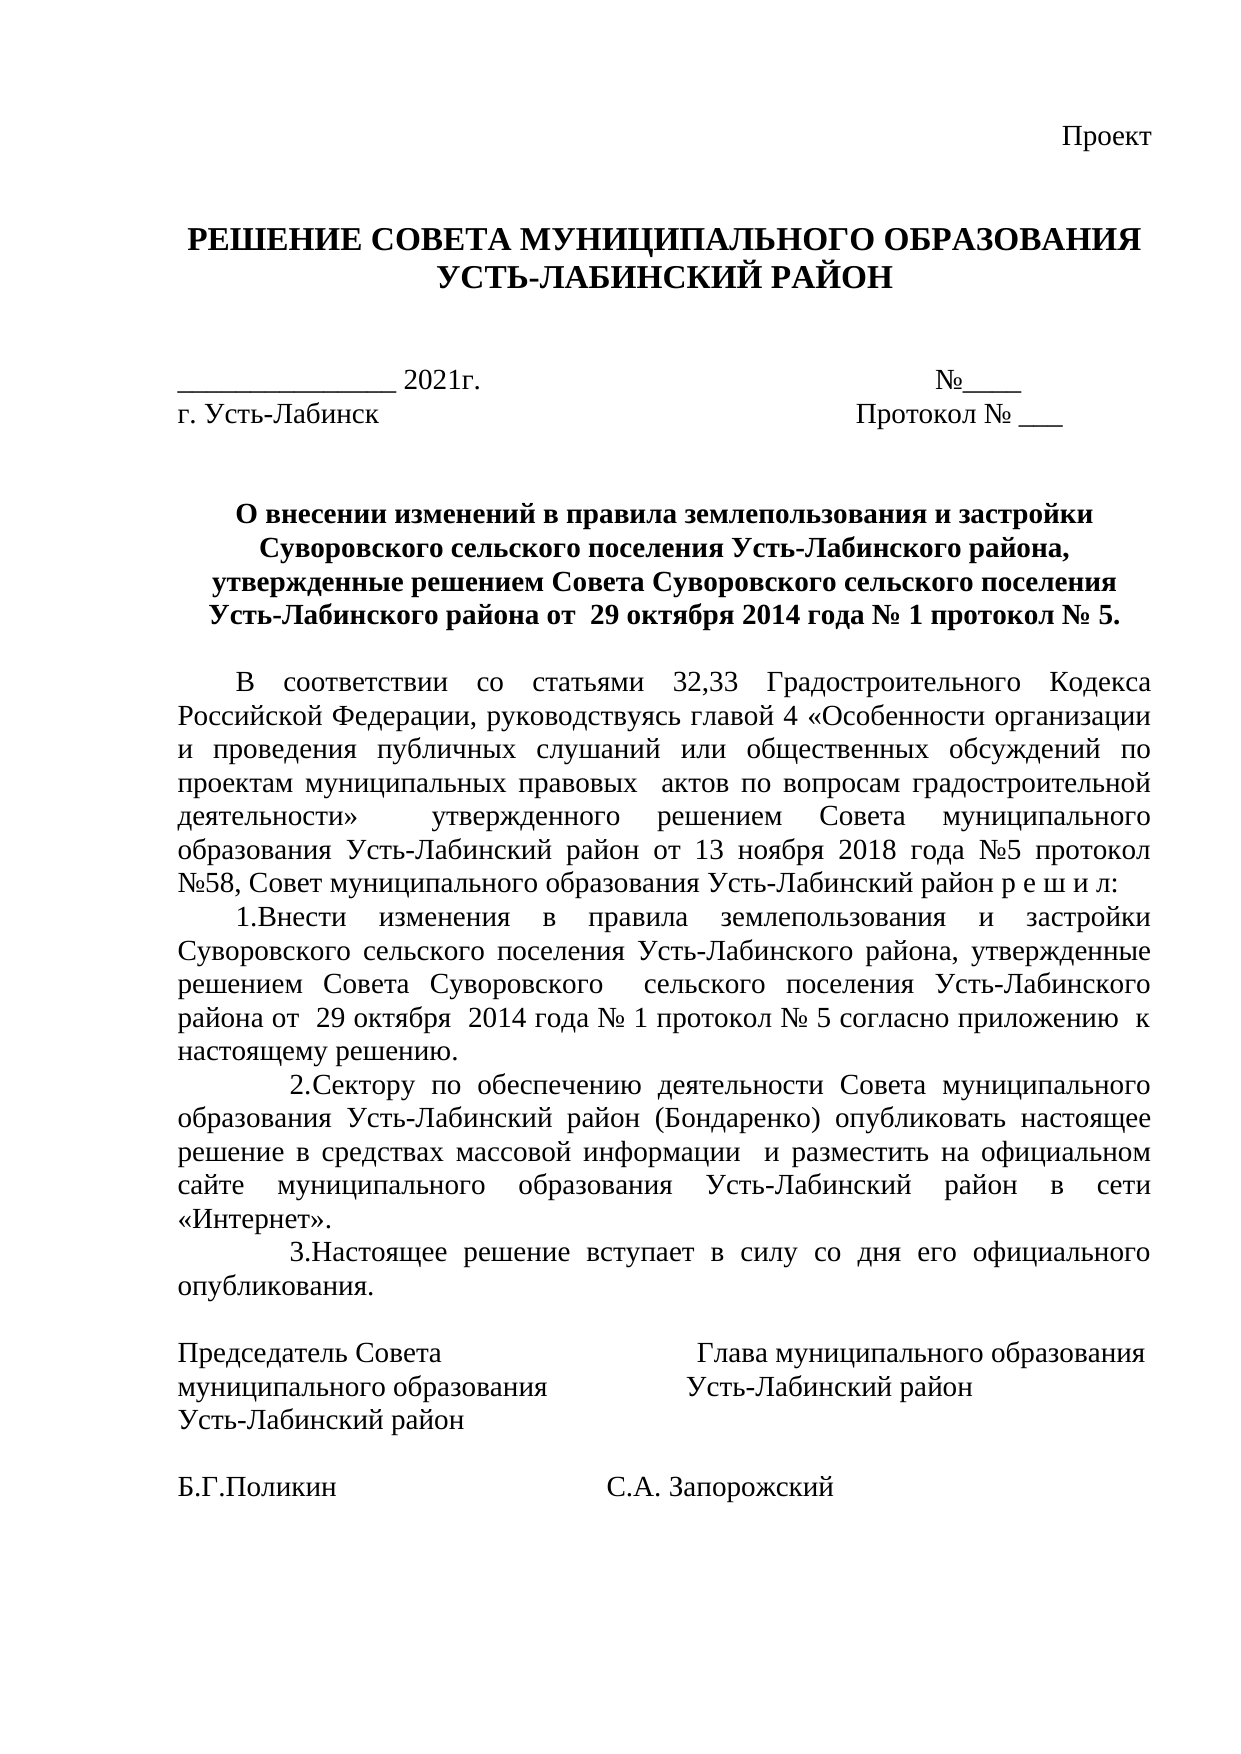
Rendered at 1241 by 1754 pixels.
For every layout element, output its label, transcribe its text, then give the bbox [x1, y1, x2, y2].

text муниципального образования Усть-Лабинский район [177, 1369, 1152, 1402]
text РЕШЕНИЕ СОВЕТА МУНИЦИПАЛЬНОГО ОБРАЗОВАНИЯ [177, 219, 1152, 257]
text В соответствии со статьями 32,33 Градостроительного Кодекса Российской Федерации, руководствуясь главой 4 «Особенности организации и проведения публичных слушаний или общественных обсуждений по проектам муниципальных правовых актов по вопросам градостроительной деятельности» утвержденного решением Совета муниципального образования Усть-Лабинский район от 13 ноября 2018 года №5 протокол №58, Совет муниципального образования Усть-Лабинский район р е ш и л: [177, 664, 1152, 899]
text Суворовского сельского поселения Усть-Лабинского района, утвержденные решением Совета Суворовского сельского поселения Усть-Лабинского района от 29 октября 2014 года № 1 протокол № 5. [177, 530, 1152, 631]
text г. Усть-Лабинск Протокол № ___ [177, 396, 1152, 429]
text УСТЬ-ЛАБИНСКИЙ РАЙОН [177, 257, 1152, 295]
text 1.Внести изменения в правила землепользования и застройки Суворовского сельского поселения Усть-Лабинского района, утвержденные решением Совета Суворовского сельского поселения Усть-Лабинского района от 29 октября 2014 года № 1 протокол № 5 согласно приложению к настоящему решению. [177, 899, 1152, 1067]
text Проект [177, 118, 1152, 152]
text Председатель Совета Глава муниципального образования [177, 1335, 1152, 1369]
subtitle 2.Сектору по обеспечению деятельности Совета муниципального образования Усть-Лабинский район (Бондаренко) опубликовать настоящее решение в средствах массовой информации и разместить на официальном сайте муниципального образования Усть-Лабинский район в сети «Интернет». [177, 1067, 1152, 1234]
text 3.Настоящее решение вступает в силу со дня его официального опубликования. [177, 1234, 1152, 1302]
text Б.Г.Поликин С.А. Запорожский [177, 1469, 1152, 1503]
text О внесении изменений в правила землепользования и застройки [177, 497, 1152, 530]
text Усть-Лабинский район [177, 1402, 1152, 1436]
text _______________ 2021г. №____ [177, 362, 1152, 396]
